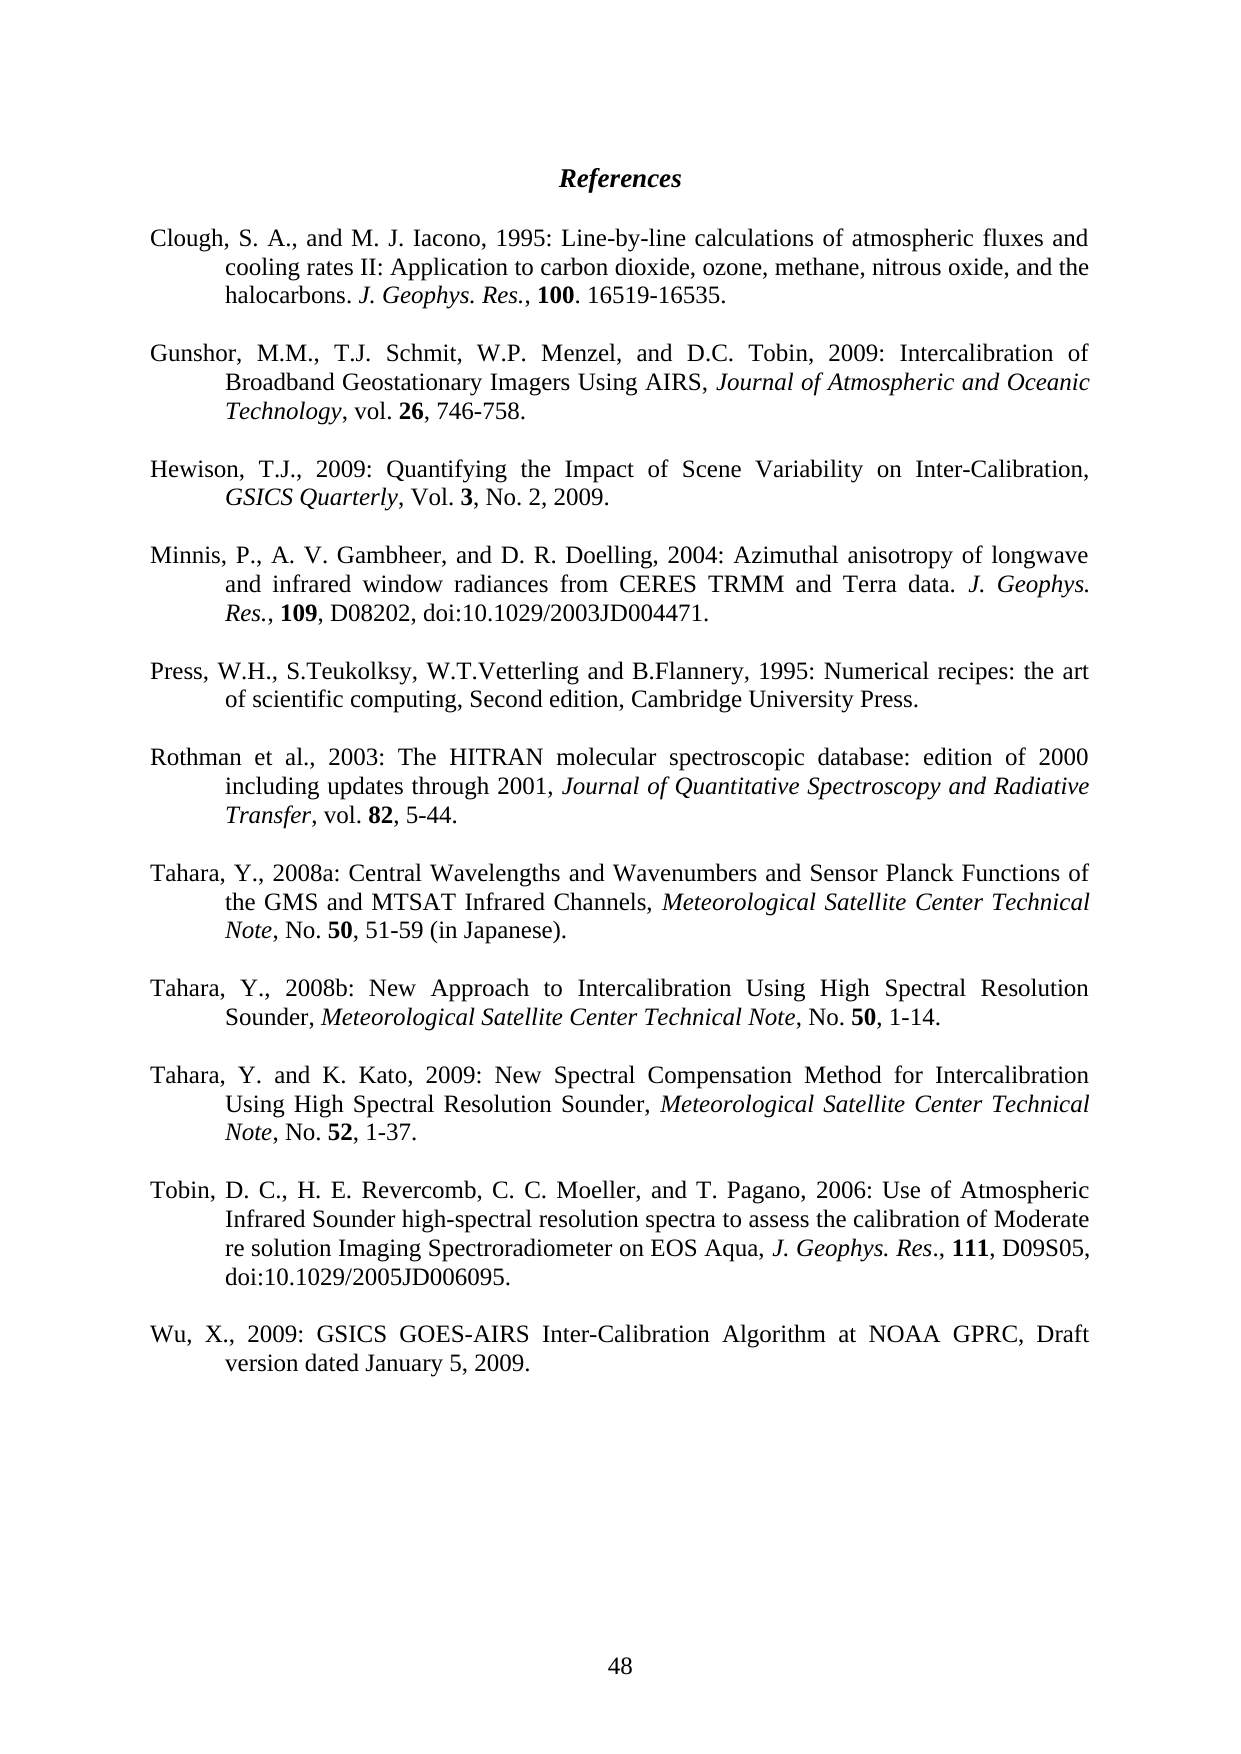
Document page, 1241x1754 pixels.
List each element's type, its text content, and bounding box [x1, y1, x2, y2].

text Tahara, Y. and K. Kato, 2009: New Spectral Compensation Method for Intercalibration Using High Spectral Resolution Sounder, Meteorological Satellite Center Technical Note, No. 52, 1-37. [150, 1060, 1090, 1146]
text Wu, X., 2009: GSICS GOES-AIRS Inter-Calibration Algorithm at NOAA GPRC, Draft version dated January 5, 2009. [150, 1319, 1090, 1377]
text Clough, S. A., and M. J. Iacono, 1995: Line-by-line calculations of atmospheric fluxes and cooling rates II: Application to carbon dioxide, ozone, methane, nitrous oxide, and the halocarbons. J. Geophys. Res., 100. 16519-16535. [150, 223, 1090, 309]
text References [150, 162, 1090, 194]
text Hewison, T.J., 2009: Quantifying the Impact of Scene Variability on Inter-Calibration, GSICS Quarterly, Vol. 3, No. 2, 2009. [150, 454, 1090, 511]
text Tahara, Y., 2008a: Central Wavelengths and Wavenumbers and Sensor Planck Functions of the GMS and MTSAT Infrared Channels, Meteorological Satellite Center Technical Note, No. 50, 51-59 (in Japanese). [150, 858, 1090, 944]
text Rothman et al., 2003: The HITRAN molecular spectroscopic database: edition of 2000 including updates through 2001, Journal of Quantitative Spectroscopy and Radiative Transfer, vol. 82, 5-44. [150, 742, 1090, 829]
text Gunshor, M.M., T.J. Schmit, W.P. Menzel, and D.C. Tobin, 2009: Intercalibration of Broadband Geostationary Imagers Using AIRS, Journal of Atmospheric and Oceanic Technology, vol. 26, 746-758. [150, 338, 1090, 424]
text Press, W.H., S.Teukolksy, W.T.Vetterling and B.Flannery, 1995: Numerical recipes: the art of scientific computing, Second edition, Cambridge University Press. [150, 656, 1090, 713]
text Tahara, Y., 2008b: New Approach to Intercalibration Using High Spectral Resolution Sounder, Meteorological Satellite Center Technical Note, No. 50, 1-14. [150, 973, 1090, 1031]
text Minnis, P., A. V. Gambheer, and D. R. Doelling, 2004: Azimuthal anisotropy of longwave and infrared window radiances from CERES TRMM and Terra data. J. Geophys. Res., 109, D08202, doi:10.1029/2003JD004471. [150, 540, 1090, 627]
text Tobin, D. C., H. E. Revercomb, C. C. Moeller, and T. Pagano, 2006: Use of Atmospheric Infrared Sounder high-spectral resolution spectra to assess the calibration of Moderate re solution Imaging Spectroradiometer on EOS Aqua, J. Geophys. Res., 111, D09S05, doi:10.1029/2005JD006095. [150, 1175, 1090, 1290]
